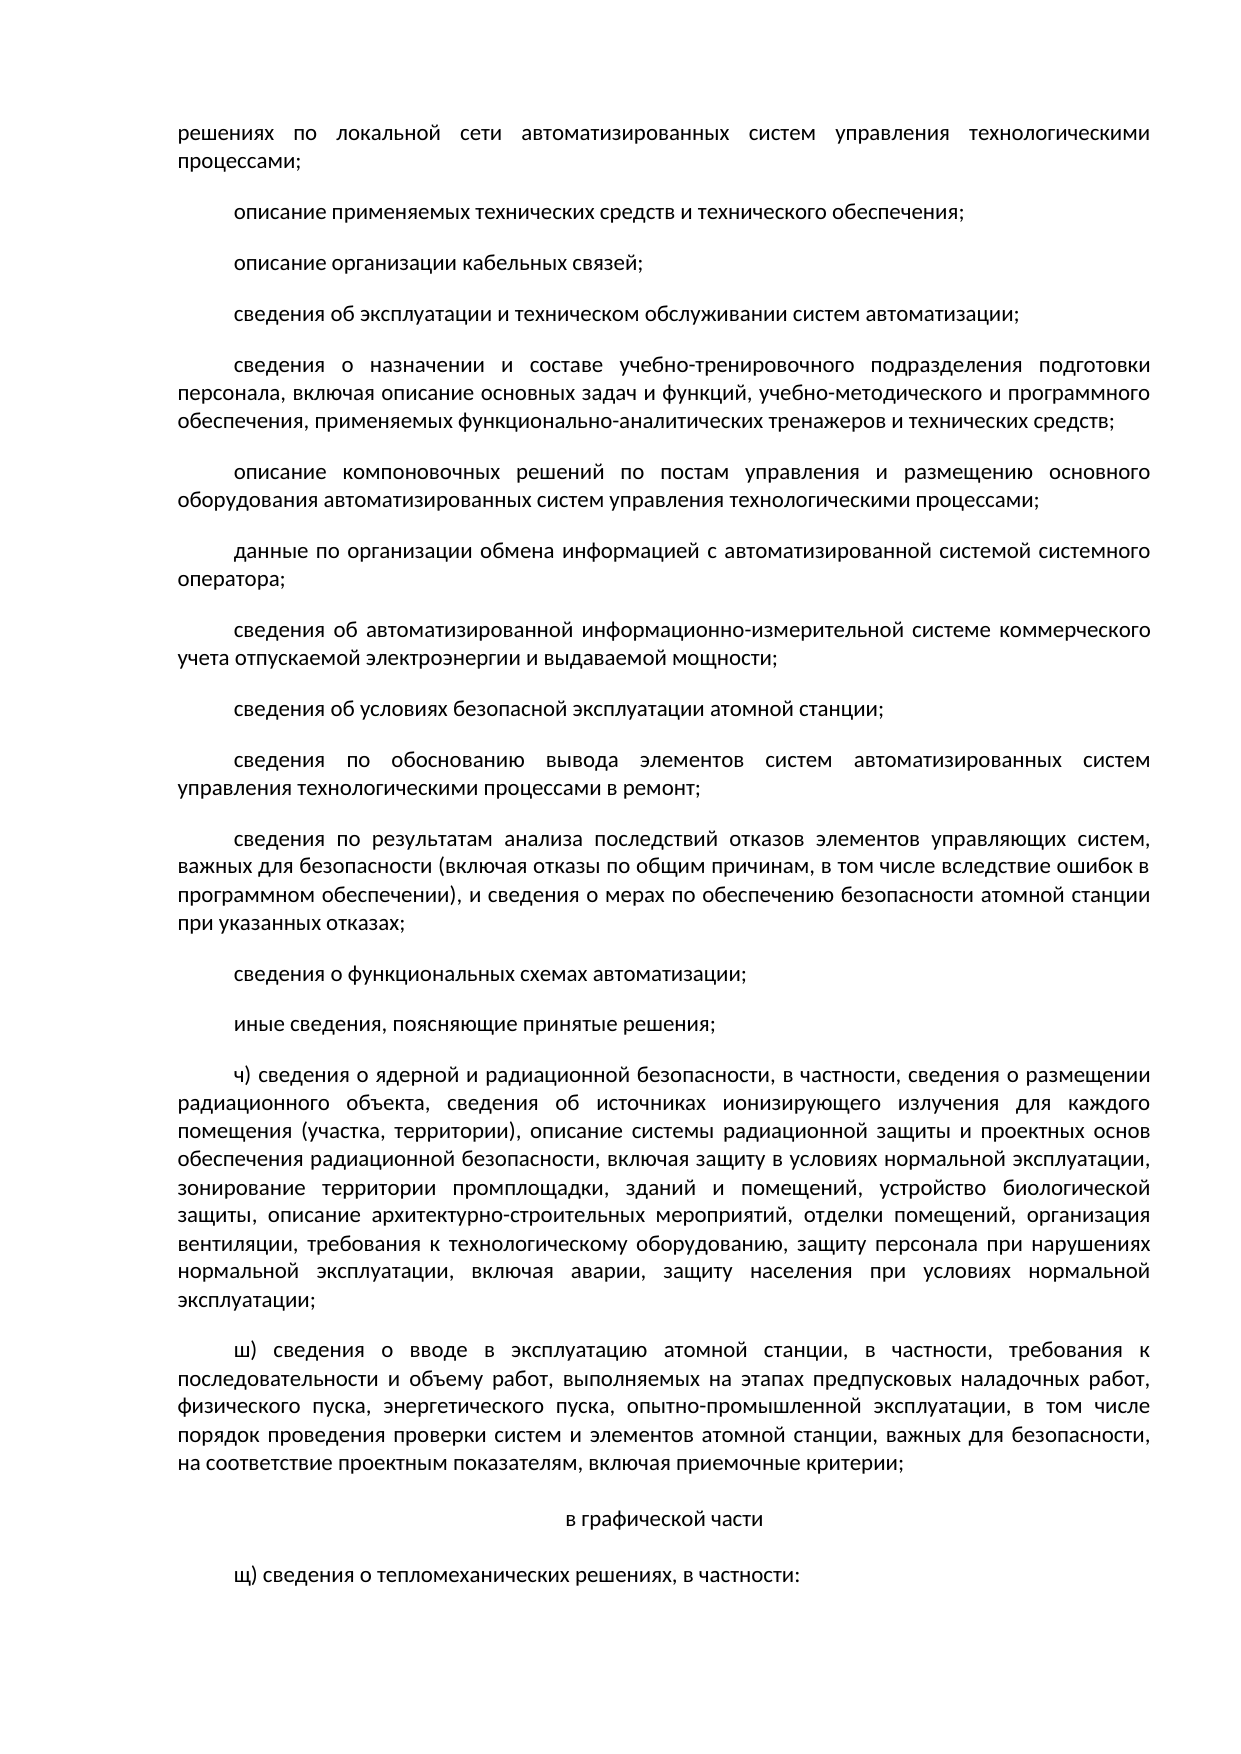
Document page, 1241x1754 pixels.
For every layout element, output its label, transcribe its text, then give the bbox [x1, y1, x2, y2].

text сведения об эксплуатации и техническом обслуживании систем автоматизации; [177, 299, 1152, 327]
text иные сведения, поясняющие принятые решения; [177, 1009, 1152, 1038]
text описание применяемых технических средств и технического обеспечения; [177, 197, 1152, 225]
text щ) сведения о тепломеханических решениях, в частности: [177, 1560, 1152, 1588]
text описание компоновочных решений по постам управления и размещению основного оборудования автоматизированных систем управления технологическими процессами; [177, 457, 1152, 513]
text сведения о функциональных схемах автоматизации; [177, 959, 1152, 987]
text сведения по обоснованию вывода элементов систем автоматизированных систем управления технологическими процессами в ремонт; [177, 745, 1152, 801]
text в графической части [177, 1504, 1152, 1532]
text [177, 118, 1152, 174]
text описание организации кабельных связей; [177, 248, 1152, 276]
text ш) сведения о вводе в эксплуатацию атомной станции, в частности, требования к последовательности и объему работ, выполняемых на этапах предпусковых наладочных работ, физического пуска, энергетического пуска, опытно-промышленной эксплуатации, в том числе порядок проведения проверки систем и элементов атомной станции, важных для безопасности, на соответствие проектным показателям, включая приемочные критерии; [177, 1336, 1152, 1476]
text данные по организации обмена информацией с автоматизированной системой системного оператора; [177, 536, 1152, 592]
text сведения о назначении и составе учебно-тренировочного подразделения подготовки персонала, включая описание основных задач и функций, учебно-методического и программного обеспечения, применяемых функционально-аналитических тренажеров и технических средств; [177, 350, 1152, 434]
text сведения по результатам анализа последствий отказов элементов управляющих систем, важных для безопасности (включая отказы по общим причинам, в том числе вследствие ошибок в программном обеспечении), и сведения о мерах по обеспечению безопасности атомной станции при указанных отказах; [177, 824, 1152, 936]
text сведения об автоматизированной информационно-измерительной системе коммерческого учета отпускаемой электроэнергии и выдаваемой мощности; [177, 615, 1152, 671]
text сведения об условиях безопасной эксплуатации атомной станции; [177, 694, 1152, 722]
text ч) сведения о ядерной и радиационной безопасности, в частности, сведения о размещении радиационного объекта, сведения об источниках ионизирующего излучения для каждого помещения (участка, территории), описание системы радиационной защиты и проектных основ обеспечения радиационной безопасности, включая защиту в условиях нормальной эксплуатации, зонирование территории промплощадки, зданий и помещений, устройство биологической защиты, описание архитектурно-строительных мероприятий, отделки помещений, организация вентиляции, требования к технологическому оборудованию, защиту персонала при нарушениях нормальной эксплуатации, включая аварии, защиту населения при условиях нормальной эксплуатации; [177, 1061, 1152, 1313]
